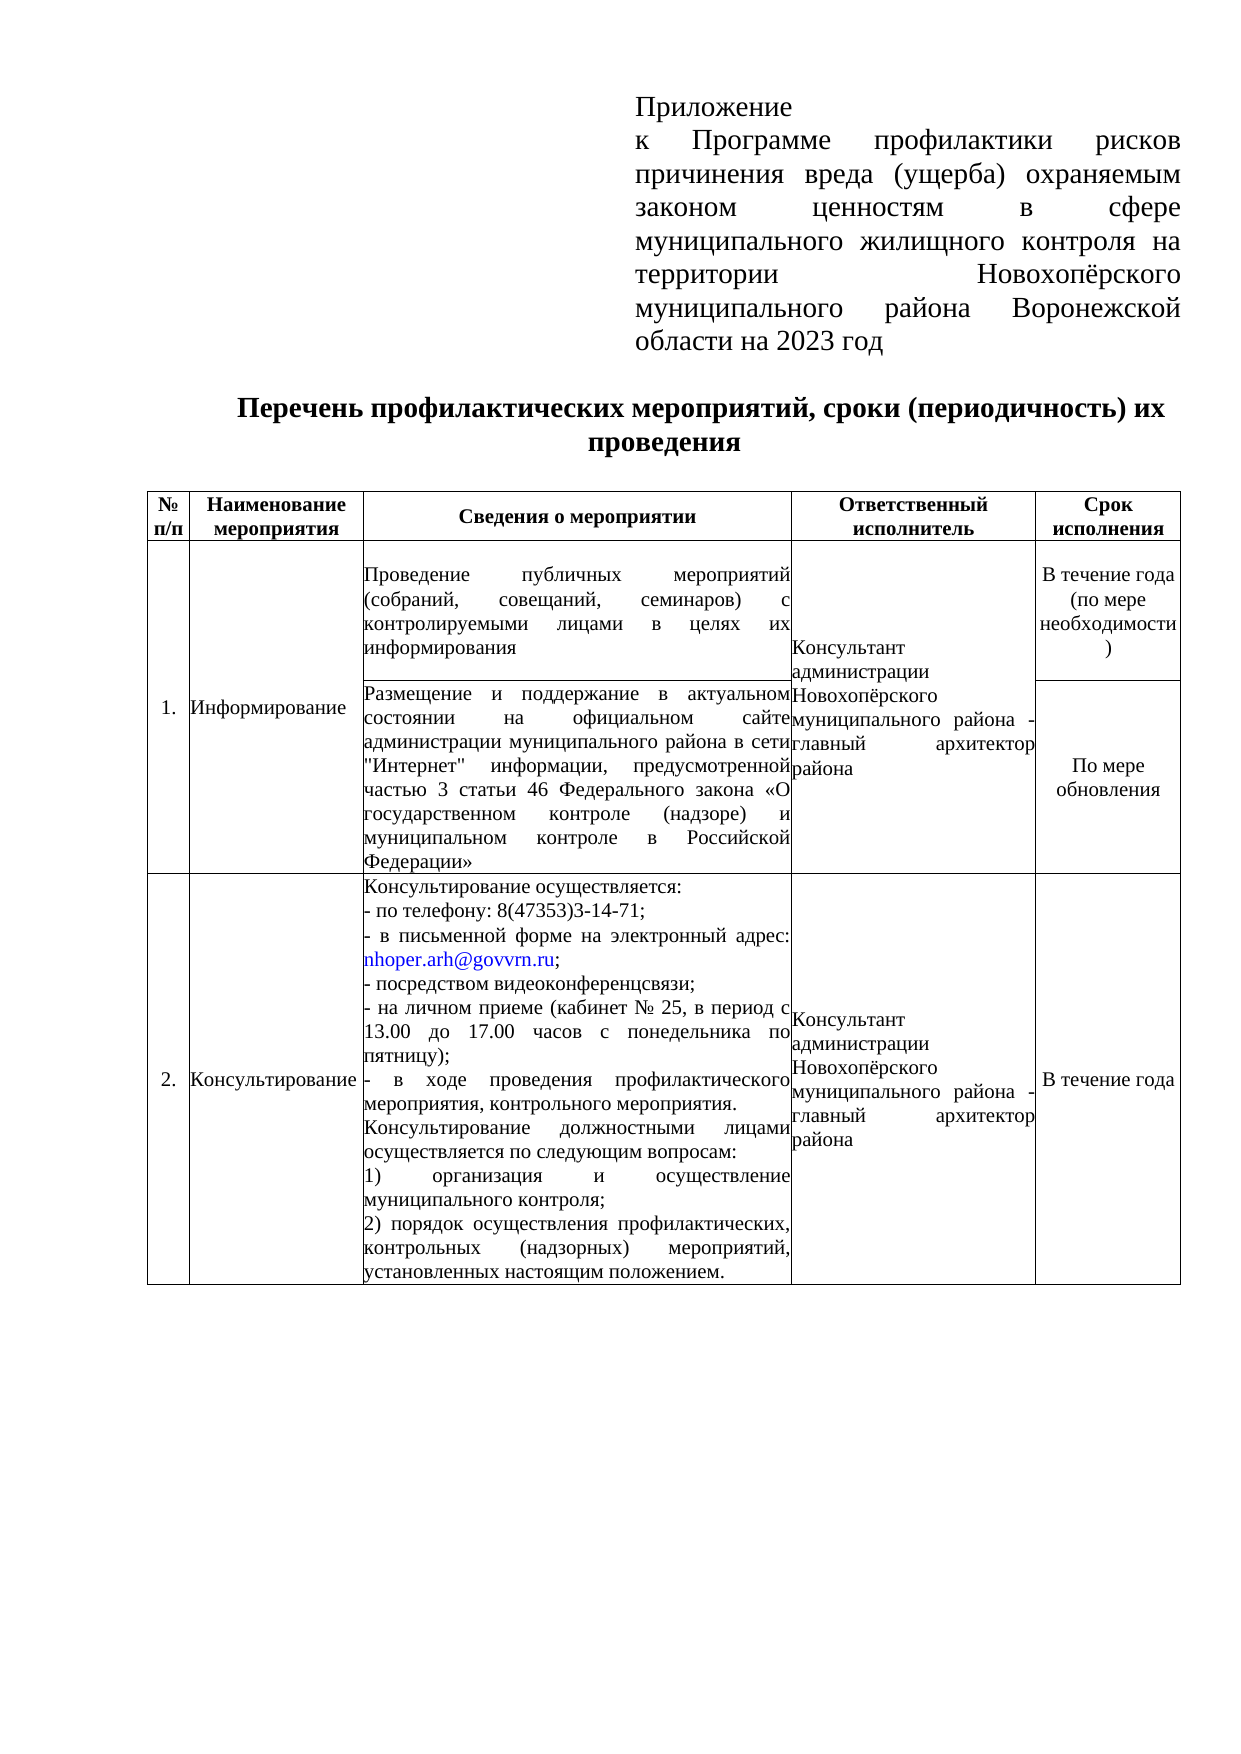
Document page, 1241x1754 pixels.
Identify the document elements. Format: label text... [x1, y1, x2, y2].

text к Программе профилактики рисков причинения вреда (ущерба) охраняемым законом ценностям в сфере муниципального жилищного контроля на территории Новохопёрского муниципального района Воронежской области на 2023 год [635, 122, 1181, 357]
table_cell Проведение публичных мероприятий (собраний, совещаний, семинаров) с контролируемыми лицами в целях их информирования [364, 541, 791, 680]
table_cell Консультант администрации Новохопёрского муниципального района - главный архитектор района [792, 541, 1035, 873]
table_header № п/п [148, 492, 189, 540]
table_header Наименование мероприятия [190, 492, 363, 540]
table_cell 2. [148, 874, 189, 1283]
table_cell 1. [148, 541, 189, 873]
table_header Срок исполнения [1036, 492, 1180, 540]
table_header Ответственный исполнитель [792, 492, 1035, 540]
table_cell Размещение и поддержание в актуальном состоянии на официальном сайте администрации муниципального района в сети "Интернет" информации, предусмотренной частью 3 статьи 46 Федерального закона «О государственном контроле (надзоре) и муниципальном контроле в Российской Федерации» [364, 681, 791, 873]
text Приложение [635, 89, 1181, 122]
table_cell По мере обновления [1036, 681, 1180, 873]
table_cell Информирование [190, 541, 363, 873]
table_cell Консультирование осуществляется: - по телефону: 8(47353)3-14-71; - в письменной форме на электронный адрес: nhoper.arh@govvrn.ru; - посредством видеоконференцсвязи; - на личном приеме (кабинет № 25, в период с 13.00 до 17.00 часов с понедельника по пятницу); - в ходе проведения профилактического мероприятия, контрольного мероприятия. Консультирование должностными лицами осуществляется по следующим вопросам: 1) организация и осуществление муниципального контроля; 2) порядок осуществления профилактических, контрольных (надзорных) мероприятий, установленных настоящим положением. [364, 874, 791, 1283]
table_cell В течение года (по мере необходимости) [1036, 541, 1180, 680]
table_cell Консультант администрации Новохопёрского муниципального района - главный архитектор района [792, 874, 1035, 1283]
table_cell В течение года [1036, 874, 1180, 1283]
table_header Сведения о мероприятии [364, 492, 791, 540]
text Перечень профилактических мероприятий, сроки (периодичность) их проведения [148, 391, 1181, 458]
table_cell Консультирование [190, 874, 363, 1283]
